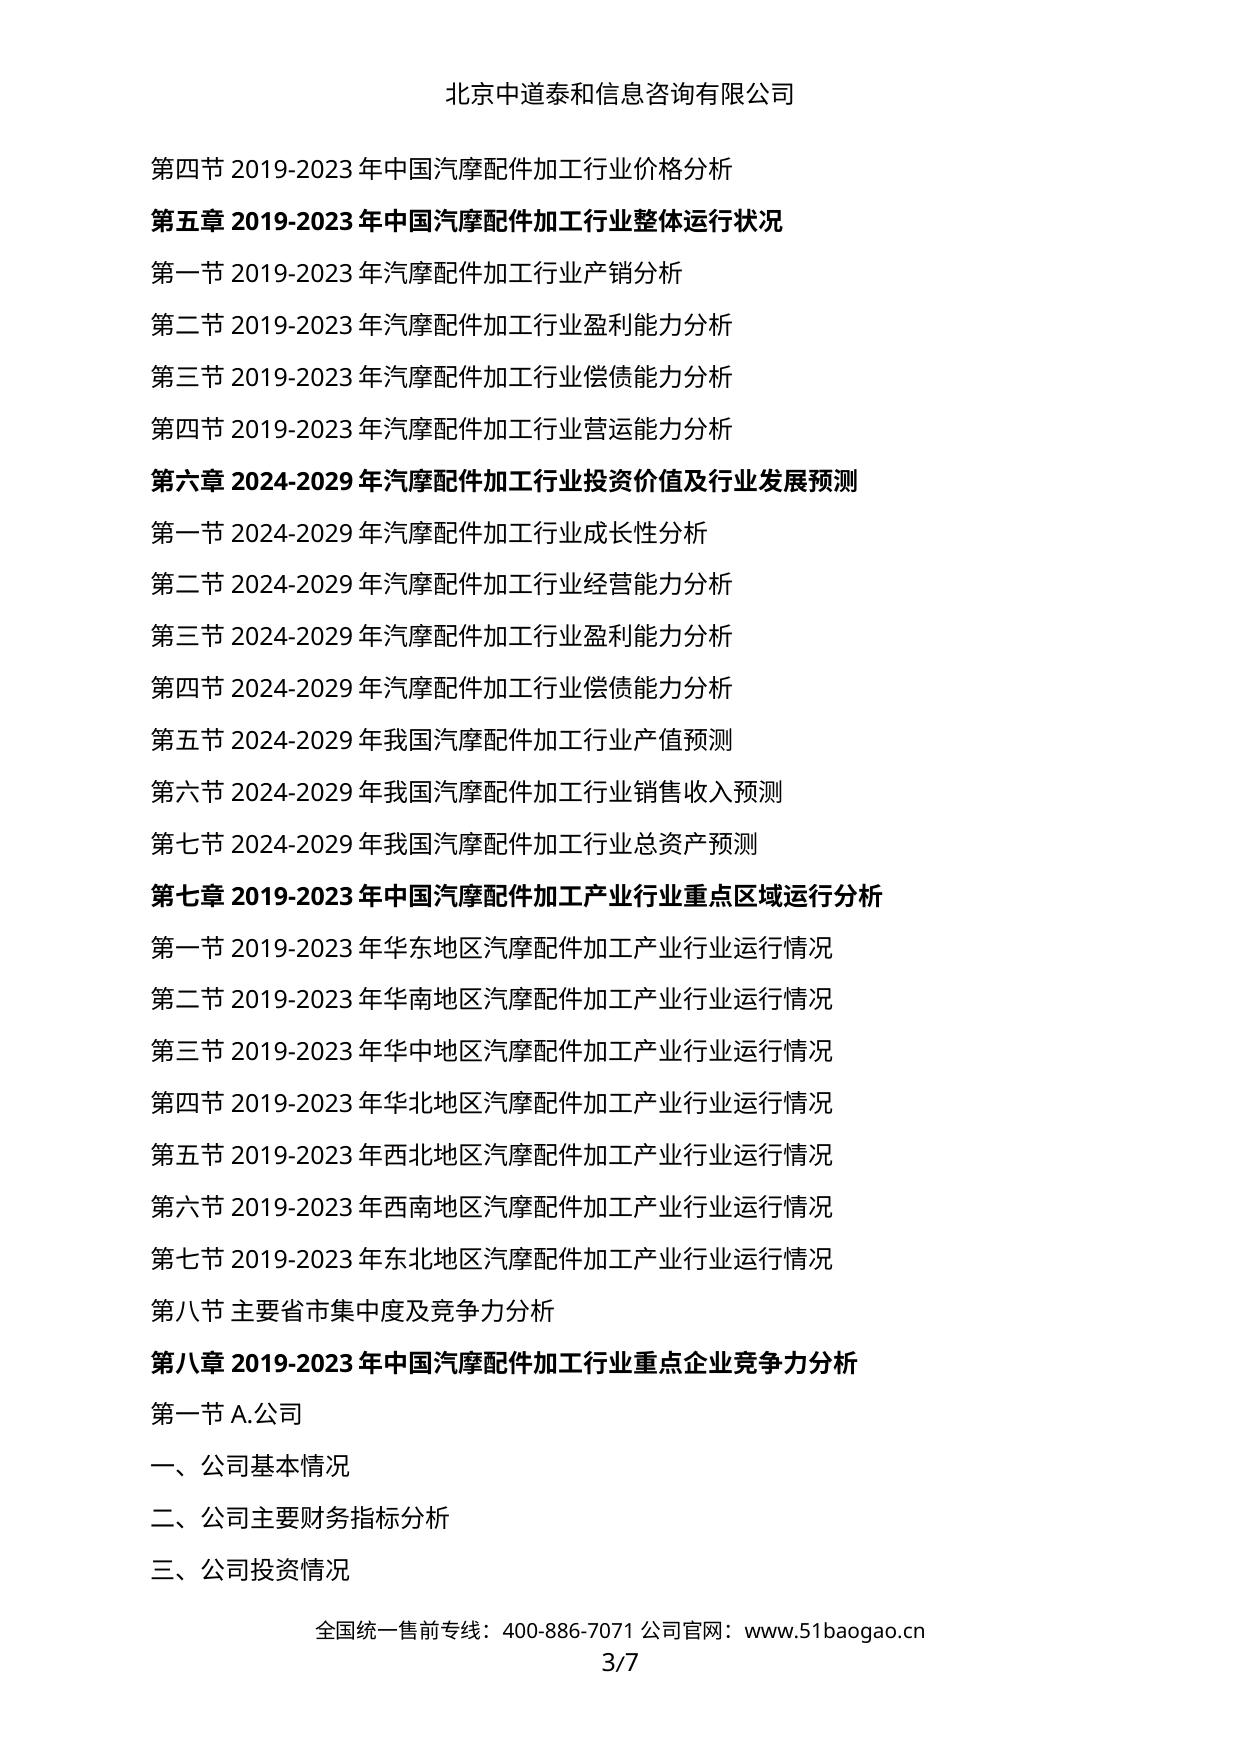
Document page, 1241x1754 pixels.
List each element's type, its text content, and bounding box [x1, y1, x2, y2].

text 一、公司基本情况 [150, 1447, 1090, 1483]
text 第五节 2019-2023年西北地区汽摩配件加工产业行业运行情况 [150, 1136, 1090, 1172]
text 第七节 2024-2029年我国汽摩配件加工行业总资产预测 [150, 824, 1090, 861]
text 第三节 2019-2023年汽摩配件加工行业偿债能力分析 [150, 357, 1090, 394]
text 第一节 A.公司 [150, 1395, 1090, 1431]
text 第三节 2024-2029年汽摩配件加工行业盈利能力分析 [150, 617, 1090, 653]
text 第一节 2019-2023年华东地区汽摩配件加工产业行业运行情况 [150, 928, 1090, 964]
text 第二节 2019-2023年华南地区汽摩配件加工产业行业运行情况 [150, 980, 1090, 1016]
text 第四节 2019-2023年汽摩配件加工行业营运能力分析 [150, 409, 1090, 446]
text 第六章 2024-2029年汽摩配件加工行业投资价值及行业发展预测 [150, 461, 1090, 497]
text 第一节 2024-2029年汽摩配件加工行业成长性分析 [150, 513, 1090, 549]
text 第三节 2019-2023年华中地区汽摩配件加工产业行业运行情况 [150, 1032, 1090, 1068]
text 第八章 2019-2023年中国汽摩配件加工行业重点企业竞争力分析 [150, 1343, 1090, 1379]
text 第五节 2024-2029年我国汽摩配件加工行业产值预测 [150, 721, 1090, 757]
text 第五章 2019-2023年中国汽摩配件加工行业整体运行状况 [150, 202, 1090, 238]
text 第四节 2019-2023年中国汽摩配件加工行业价格分析 [150, 150, 1090, 186]
text 第二节 2019-2023年汽摩配件加工行业盈利能力分析 [150, 306, 1090, 342]
text 第二节 2024-2029年汽摩配件加工行业经营能力分析 [150, 565, 1090, 601]
text 第七节 2019-2023年东北地区汽摩配件加工产业行业运行情况 [150, 1239, 1090, 1276]
text 第四节 2019-2023年华北地区汽摩配件加工产业行业运行情况 [150, 1084, 1090, 1120]
text 二、公司主要财务指标分析 [150, 1499, 1090, 1535]
text 第四节 2024-2029年汽摩配件加工行业偿债能力分析 [150, 669, 1090, 705]
text 第一节 2019-2023年汽摩配件加工行业产销分析 [150, 254, 1090, 290]
text 第八节 主要省市集中度及竞争力分析 [150, 1291, 1090, 1327]
text 第六节 2019-2023年西南地区汽摩配件加工产业行业运行情况 [150, 1187, 1090, 1224]
text 第七章 2019-2023年中国汽摩配件加工产业行业重点区域运行分析 [150, 876, 1090, 912]
text 三、公司投资情况 [150, 1551, 1090, 1587]
text 第六节 2024-2029年我国汽摩配件加工行业销售收入预测 [150, 772, 1090, 809]
